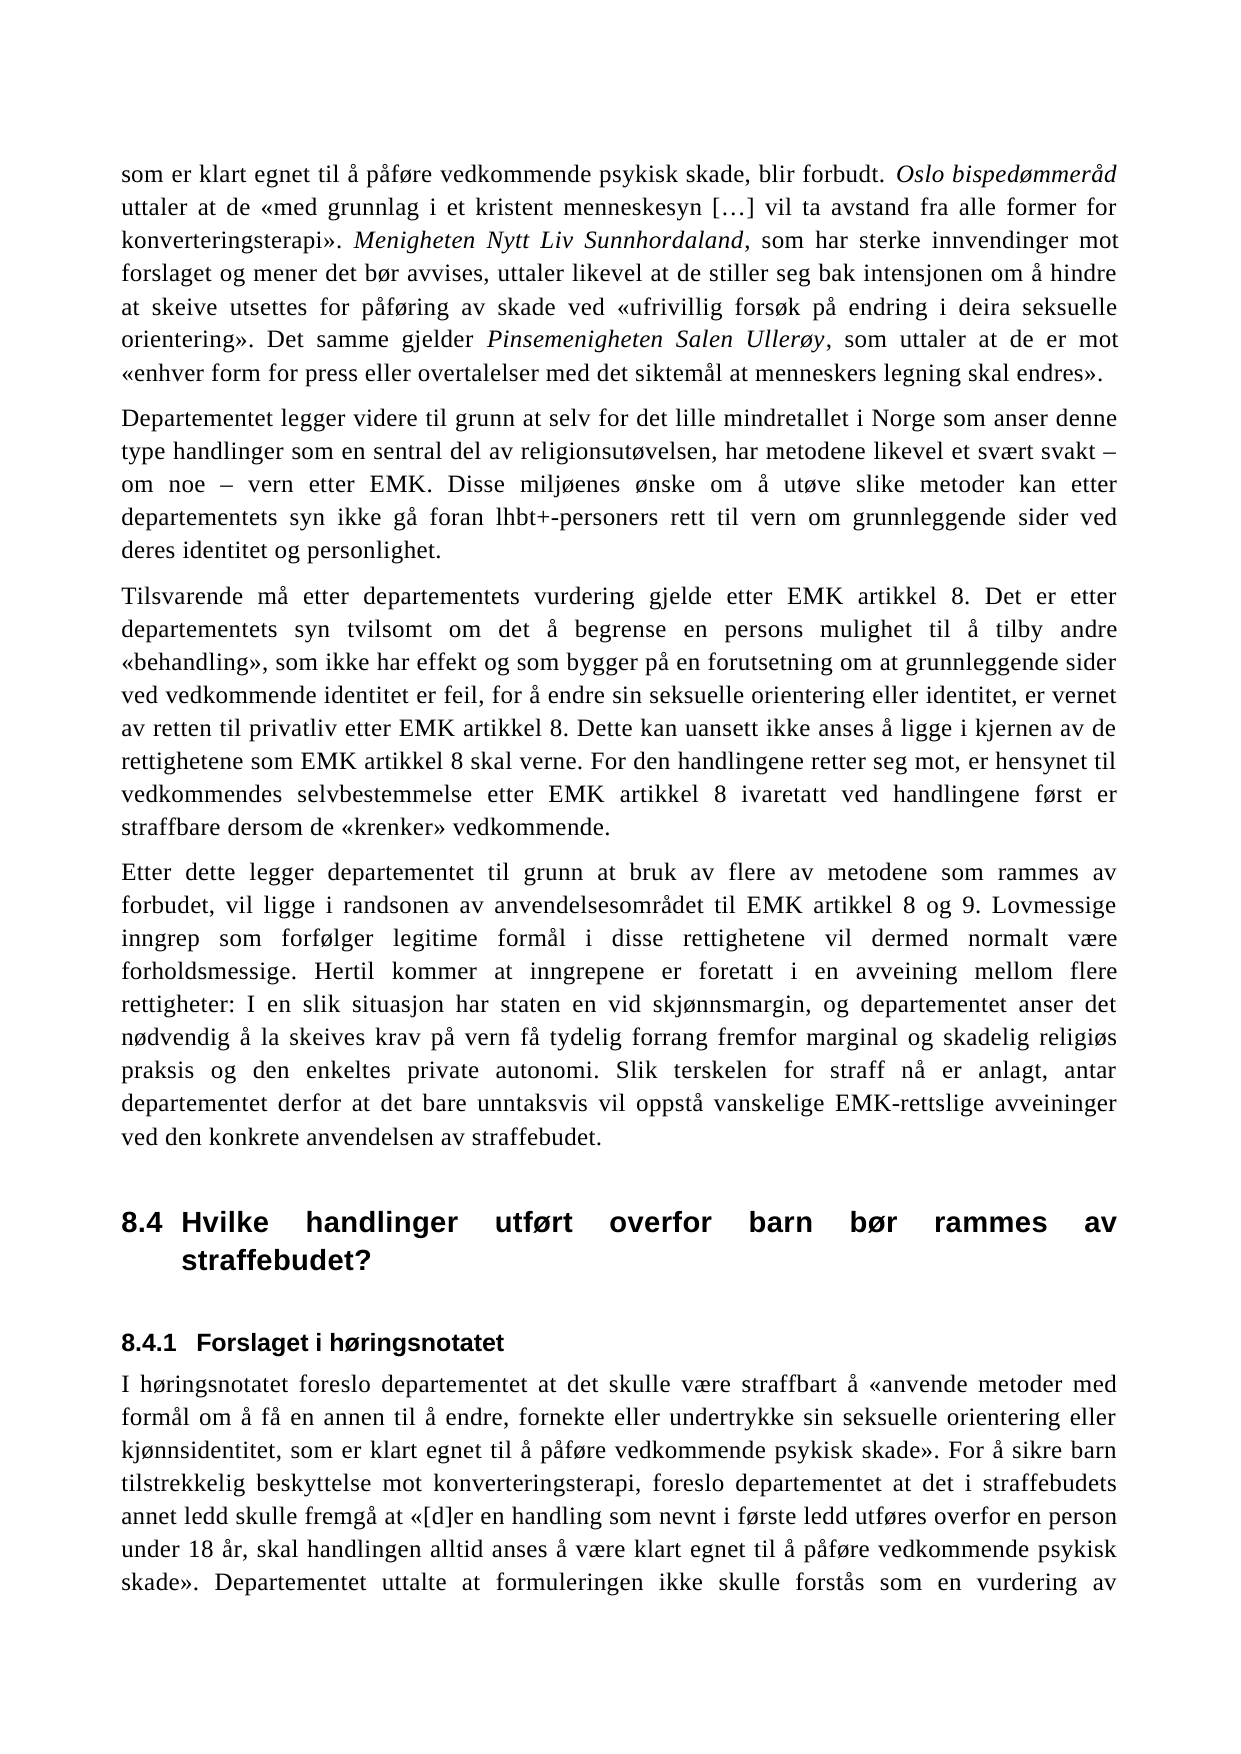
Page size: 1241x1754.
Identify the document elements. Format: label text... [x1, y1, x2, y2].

subtitle Hvilke handlinger utført overfor barn bør rammes av straffebudet? [121, 1204, 1119, 1277]
subtitle Forslaget i høringsnotatet [121, 1327, 1119, 1356]
text Etter dette legger departementet til grunn at bruk av flere av metodene som rammes av forbudet, vil ligge i randsonen av anvendelsesområdet til EMK artikkel 8 og 9. Lovmessige inngrep som forfølger legitime formål i disse rettighetene vil dermed normalt være forholdsmessige. Hertil kommer at inngrepene er foretatt i en avveining mellom flere rettigheter: I en slik situasjon har staten en vid skjønnsmargin, og departementet anser det nødvendig å la skeives krav på vern få tydelig forrang fremfor marginal og skadelig religiøs praksis og den enkeltes private autonomi. Slik terskelen for straff nå er anlagt, antar departementet derfor at det bare unntaksvis vil oppstå vanskelige EMK-rettslige avveininger ved den konkrete anvendelsen av straffebudet. [121, 857, 1119, 1150]
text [121, 159, 1119, 386]
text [121, 1369, 1119, 1596]
text Departementet legger videre til grunn at selv for det lille mindretallet i Norge som anser denne type handlinger som en sentral del av religionsutøvelsen, har metodene likevel et svært svakt – om noe – vern etter EMK. Disse miljøenes ønske om å utøve slike metoder kan etter departementets syn ikke gå foran lhbt+-personers rett til vern om grunnleggende sider ved deres identitet og personlighet. [121, 403, 1119, 564]
text Tilsvarende må etter departementets vurdering gjelde etter EMK artikkel 8. Det er etter departementets syn tvilsomt om det å begrense en persons mulighet til å tilby andre «behandling», som ikke har effekt og som bygger på en forutsetning om at grunnleggende sider ved vedkommende identitet er feil, for å endre sin seksuelle orientering eller identitet, er vernet av retten til privatliv etter EMK artikkel 8. Dette kan uansett ikke anses å ligge i kjernen av de rettighetene som EMK artikkel 8 skal verne. For den handlingene retter seg mot, er hensynet til vedkommendes selvbestemmelse etter EMK artikkel 8 ivaretatt ved handlingene først er straffbare dersom de «krenker» vedkommende. [121, 581, 1119, 841]
